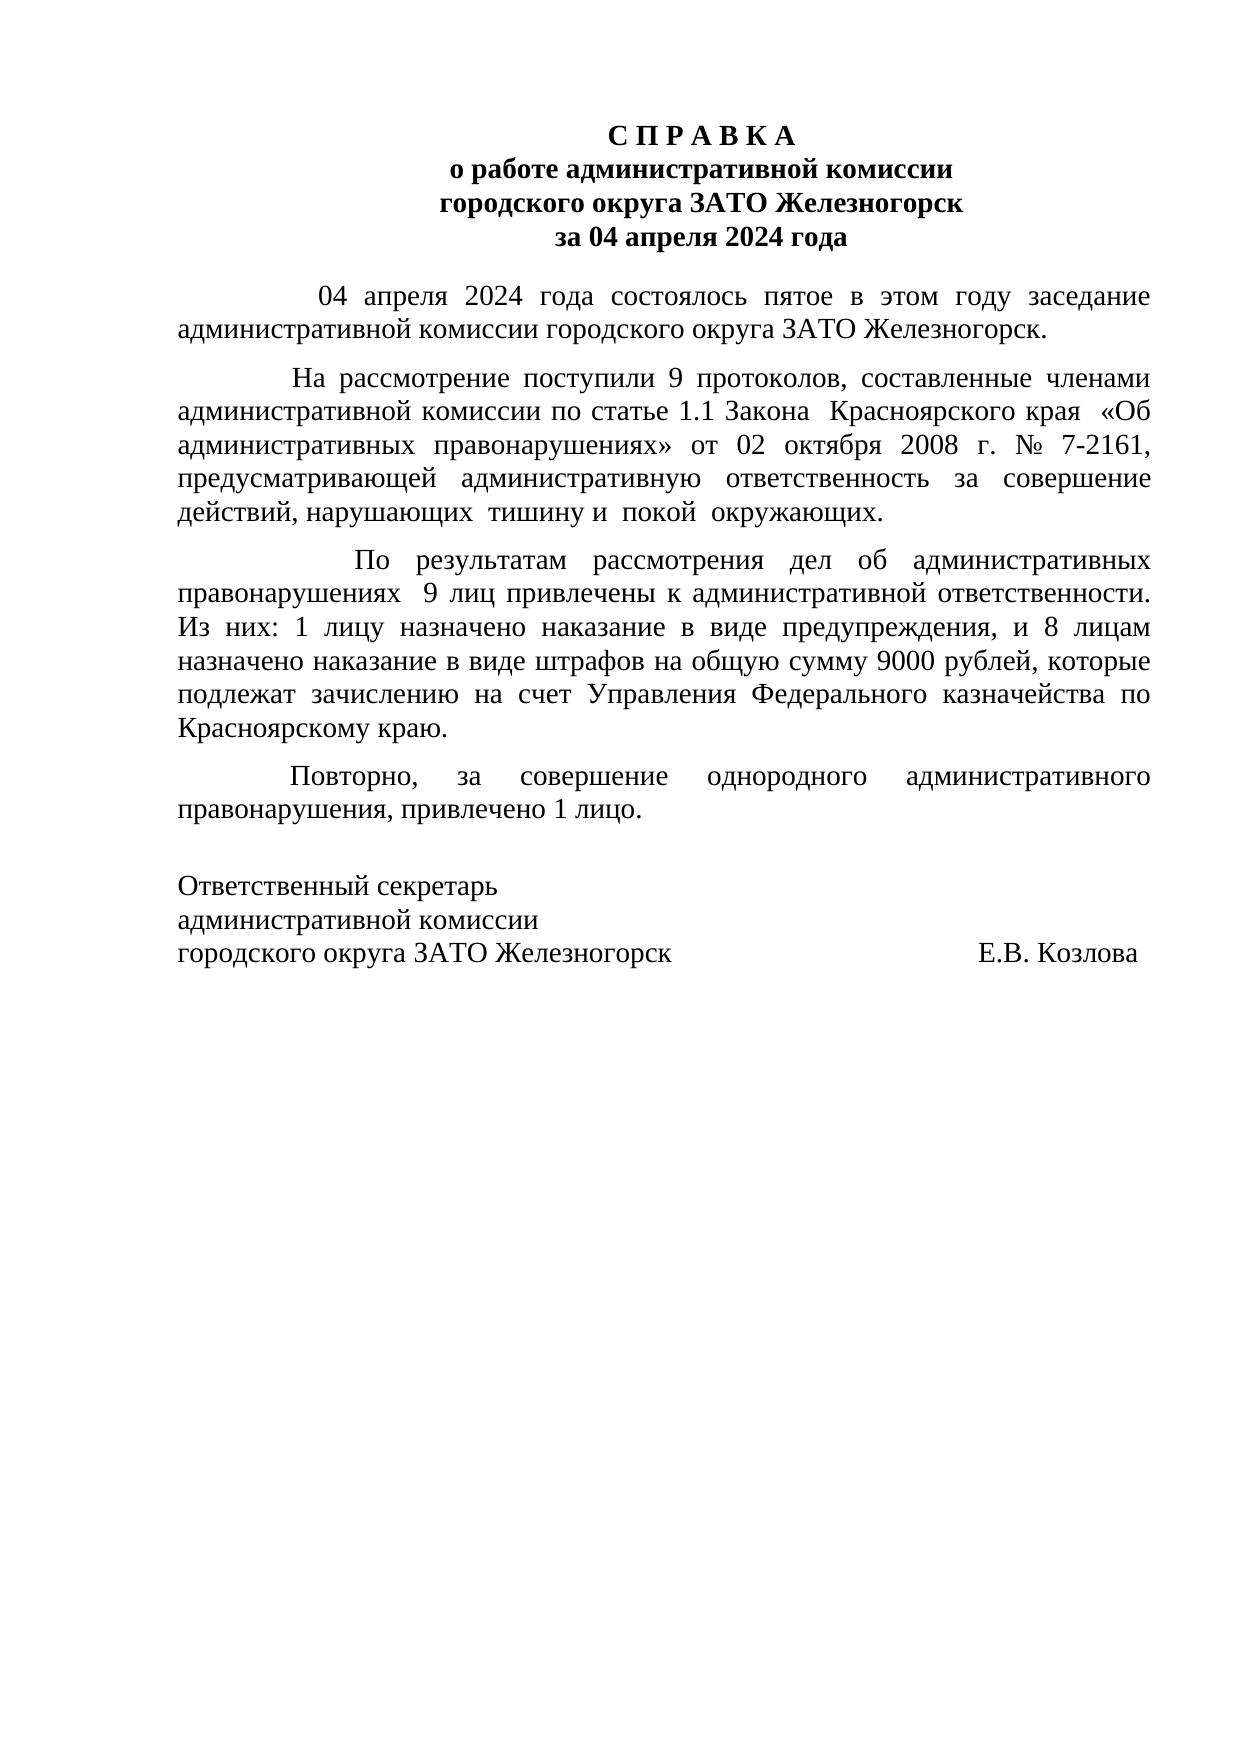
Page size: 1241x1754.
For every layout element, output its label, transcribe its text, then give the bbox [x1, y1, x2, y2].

text По результатам рассмотрения дел об административных правонарушениях 9 лиц привлечены к административной ответственности. Из них: 1 лицу назначено наказание в виде предупреждения, и 8 лицам назначено наказание в виде штрафов на общую сумму 9000 рублей, которые подлежат зачислению на счет Управления Федерального казначейства по Красноярскому краю. [177, 542, 1152, 743]
text На рассмотрение поступили 9 протоколов, составленные членами административной комиссии по статье 1.1 Закона Красноярского края «Об административных правонарушениях» от 02 октября 2008 г. № 7-2161, предусматривающей административную ответственность за совершение действий, нарушающих тишину и покой окружающих. [177, 360, 1152, 527]
text Повторно, за совершение однородного административного правонарушения, привлечено 1 лицо. [177, 758, 1152, 825]
text за 04 апреля 2024 года [177, 219, 1152, 252]
text городского округа ЗАТО Железногорск [177, 185, 1152, 219]
text 04 апреля 2024 года состоялось пятое в этом году заседание административной комиссии городского округа ЗАТО Железногорск. [177, 278, 1152, 345]
text о работе административной комиссии [177, 152, 1152, 185]
text С П Р А В К А [177, 118, 1152, 152]
text городского округа ЗАТО Железногорск Е.В. Козлова [177, 935, 1152, 969]
text административной комиссии [177, 902, 1152, 935]
text Ответственный секретарь [177, 868, 1152, 902]
